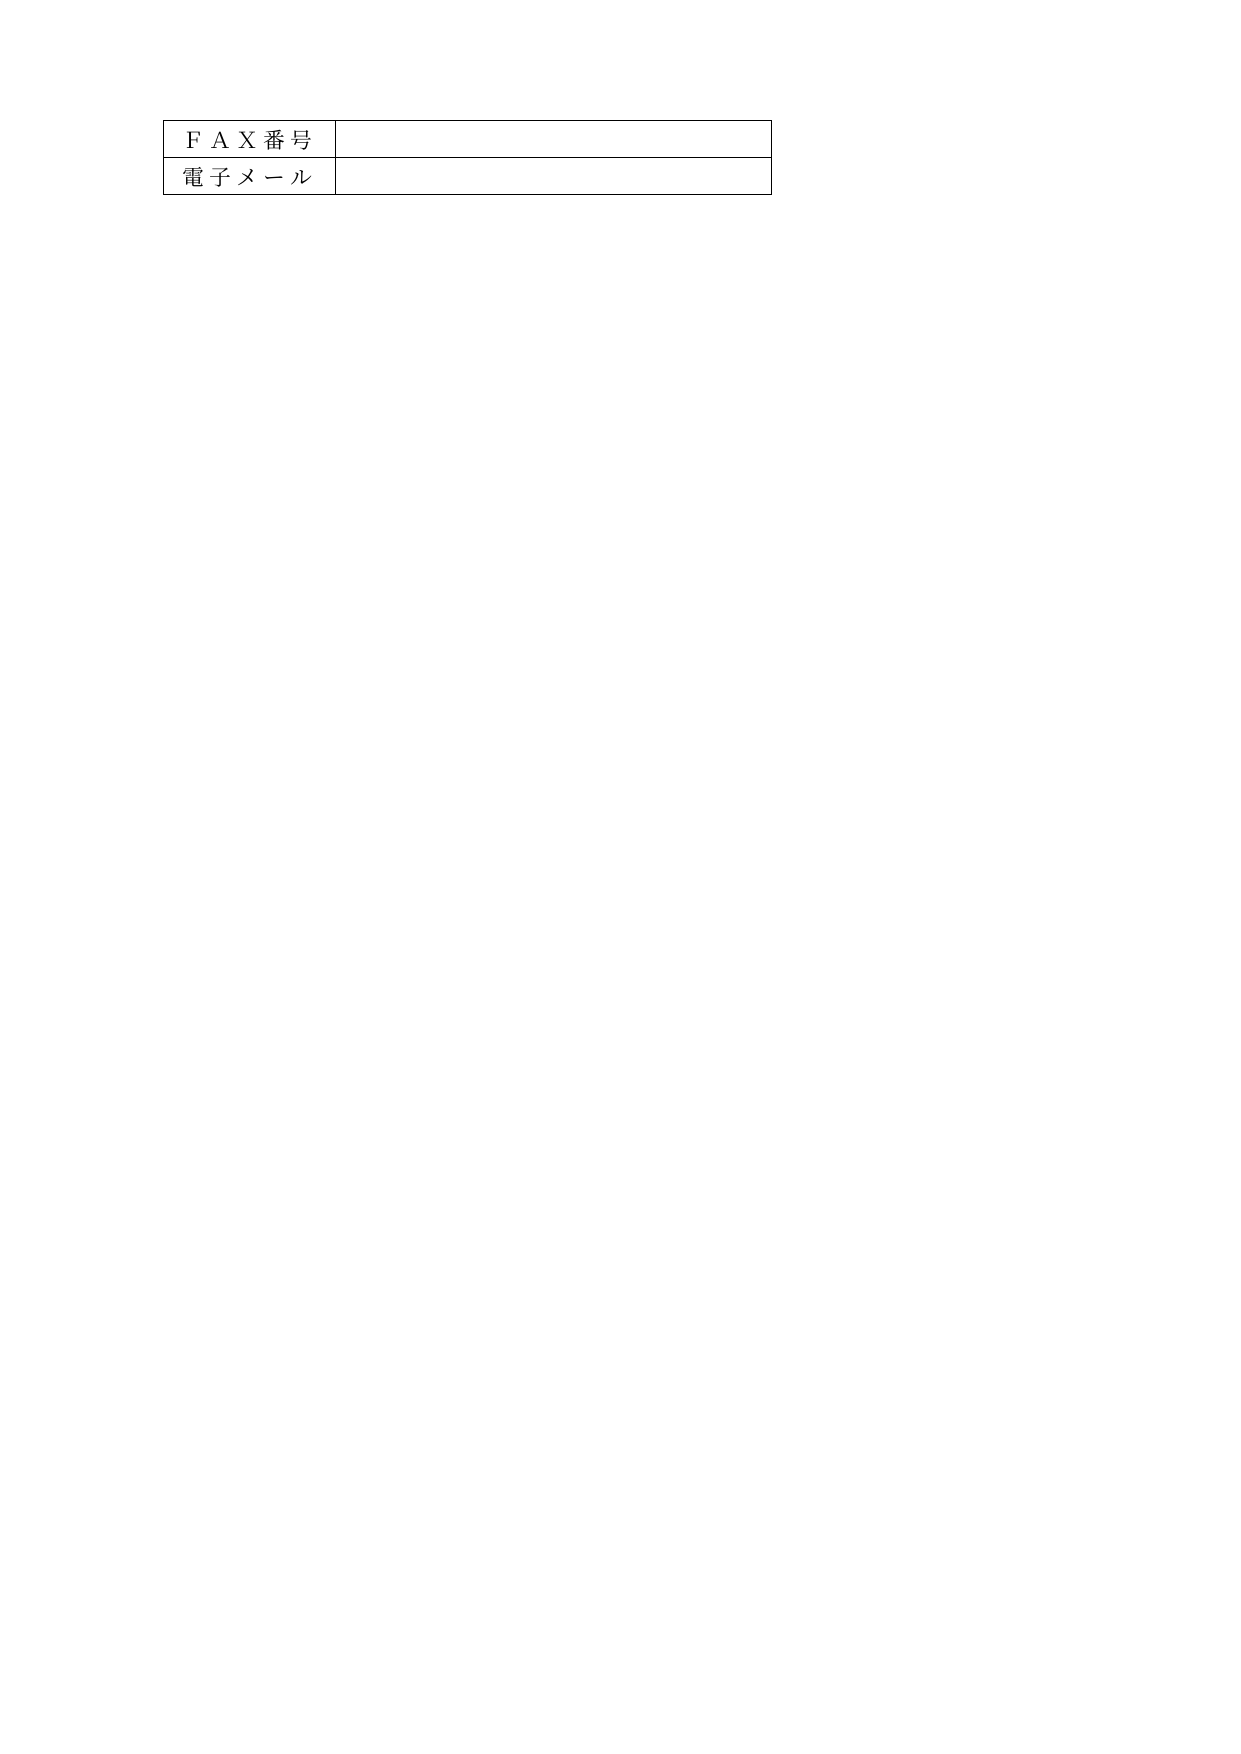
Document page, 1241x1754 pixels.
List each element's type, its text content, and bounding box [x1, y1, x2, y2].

table_cell [336, 121, 771, 157]
table_cell ＦＡＸ番号 [164, 121, 335, 157]
table_cell [336, 158, 771, 194]
table_cell 電子メール [164, 158, 335, 194]
